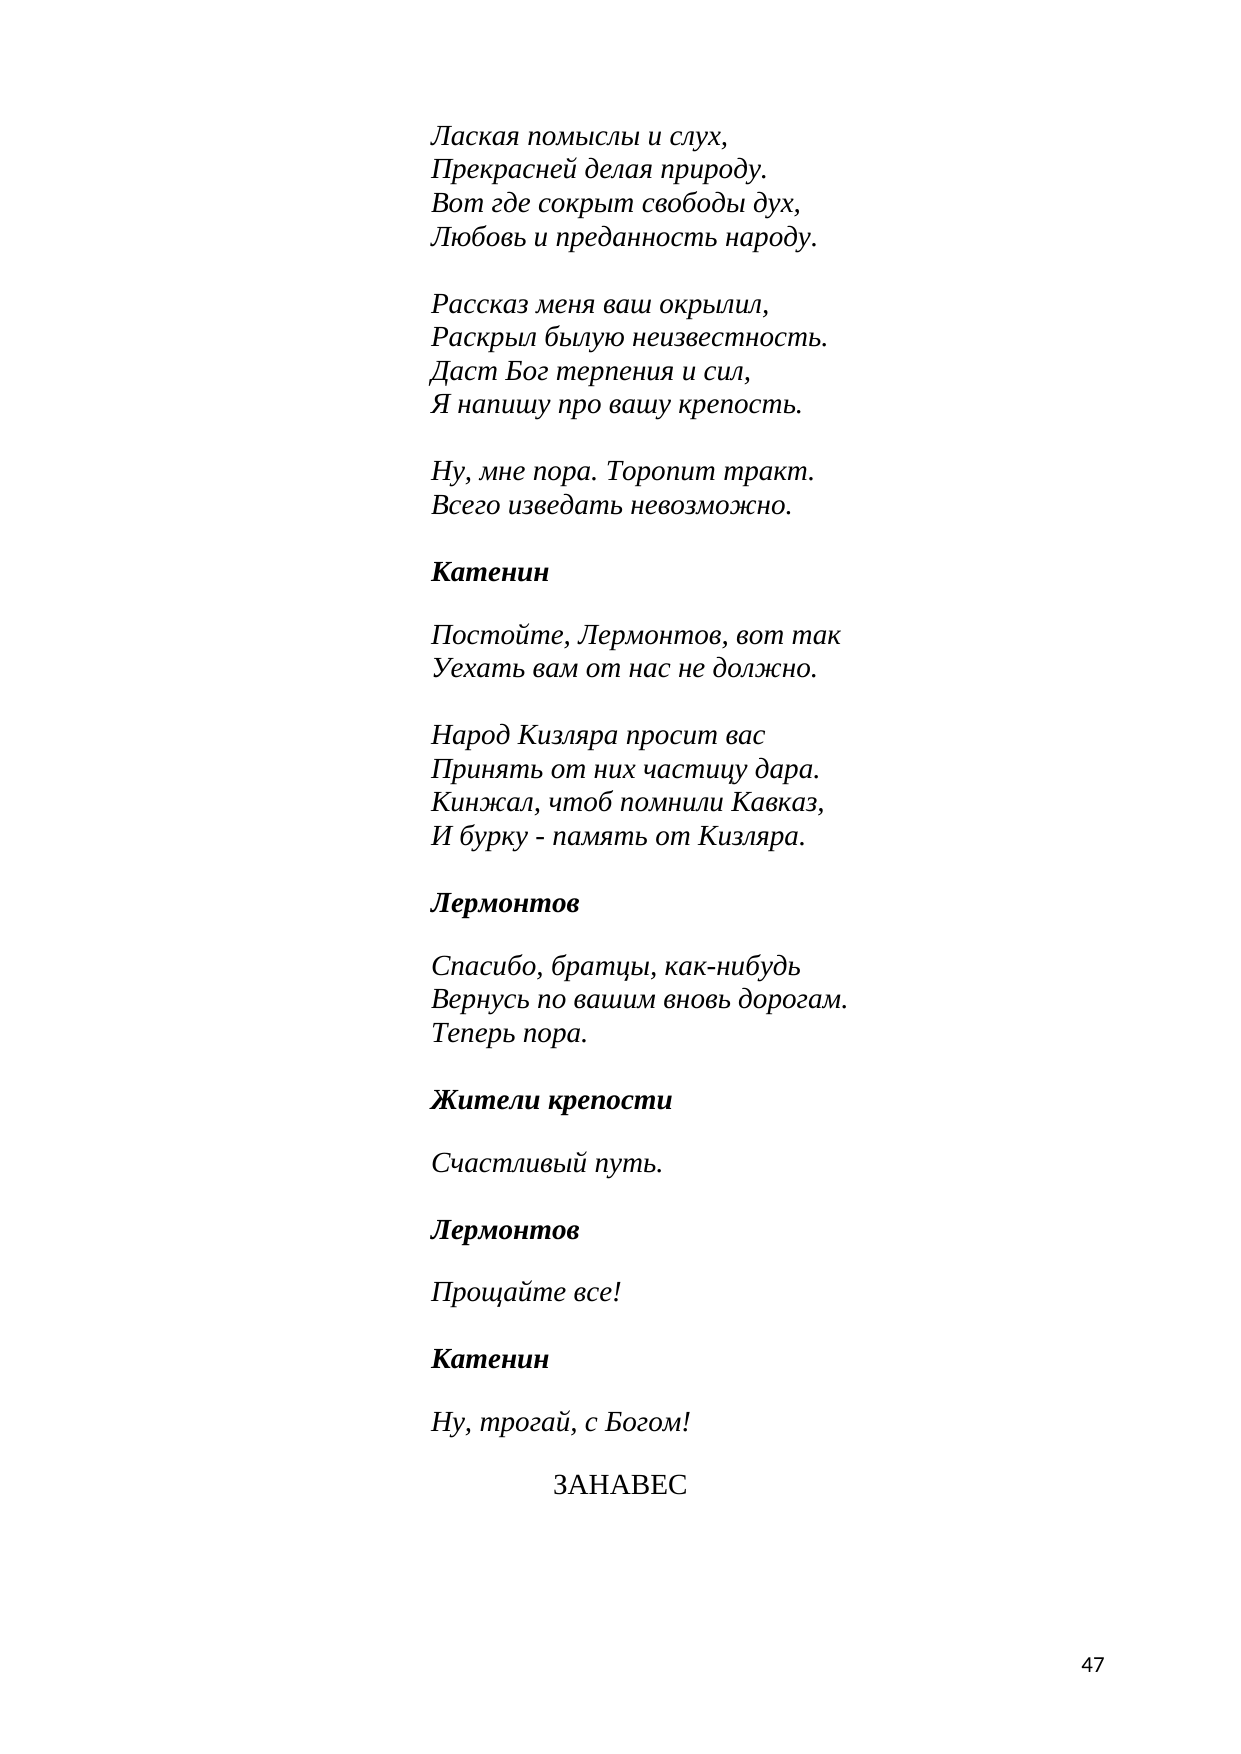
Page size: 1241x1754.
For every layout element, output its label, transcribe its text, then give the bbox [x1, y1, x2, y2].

text Прощайте все! Катенин [431, 1274, 1104, 1375]
text Спасибо, братцы, как-нибудь Вернусь по вашим вновь дорогам. Теперь пора. Жители крепости [431, 948, 1104, 1116]
text ЗАНАВЕС [136, 1467, 1104, 1501]
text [431, 118, 1104, 588]
text Счастливый путь. Лермонтов [431, 1145, 1104, 1245]
text Постойте, Лермонтов, вот так Уехать вам от нас не должно. Народ Кизляра просит вас Принять от них частицу дара. Кинжал, чтоб помнили Кавказ, И бурку - память от Кизляра. Лермонтов [431, 617, 1104, 919]
text Ну, трогай, с Богом! [431, 1404, 1104, 1438]
